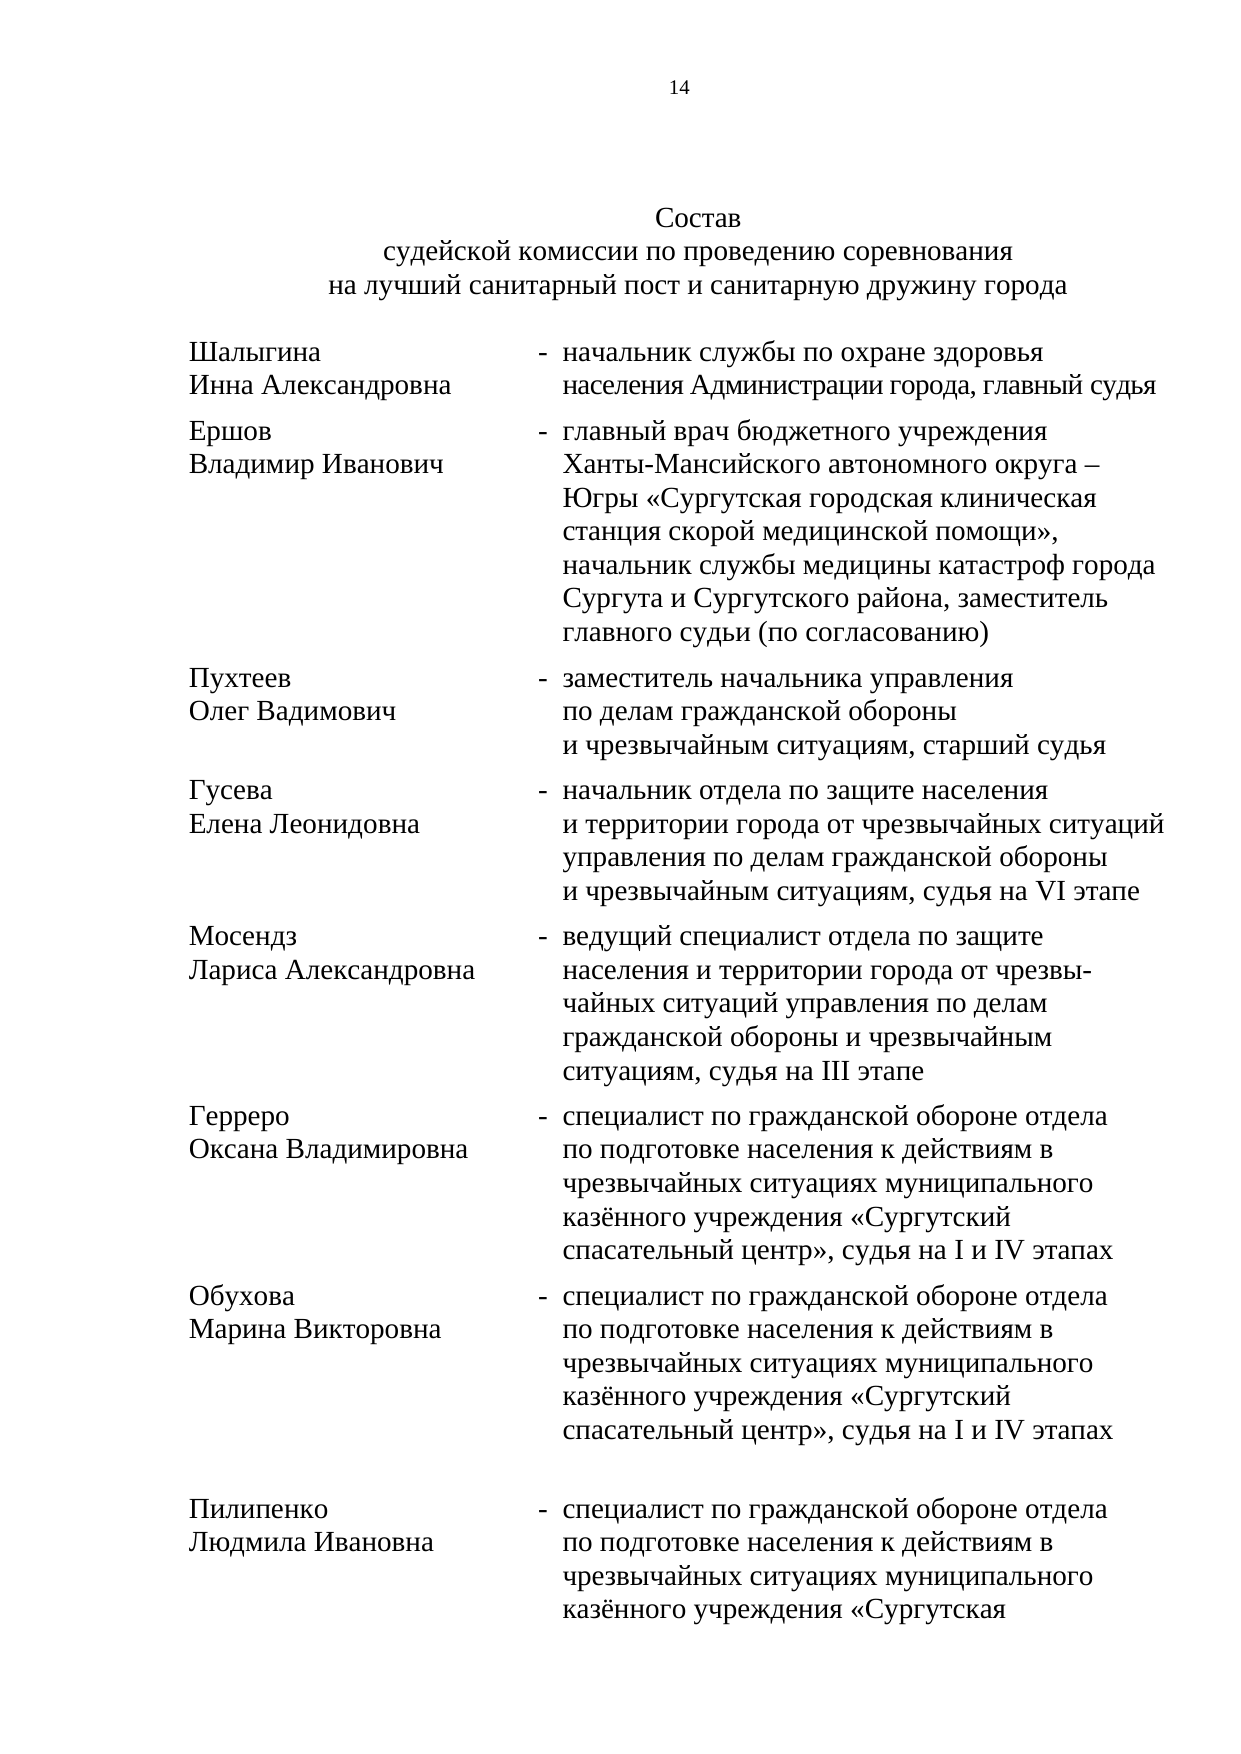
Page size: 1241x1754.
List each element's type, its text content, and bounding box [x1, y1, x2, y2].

table_cell главный врач бюджетного учреждения Ханты-Мансийского автономного округа – Югры «Сургутская городская клиническая станция скорой медицинской помощи», начальник службы медицины катастроф города Сургута и Сургутского района, заместитель главного судьи (по согласованию) [551, 413, 1181, 660]
table_cell Пухтеев Олег Вадимович [177, 660, 526, 772]
table_cell специалист по гражданской обороне отдела по подготовке населения к действиям в чрезвычайных ситуациях муниципального казённого учреждения «Сургутский спасательный центр», судья на I и IV этапах [551, 1278, 1181, 1457]
table_cell специалист по гражданской обороне отдела по подготовке населения к действиям в чрезвычайных ситуациях муниципального казённого учреждения «Сургутский спасательный центр», судья на I и IV этапах [551, 1098, 1181, 1278]
table_header начальник службы по охране здоровья населения Администрации города, главный судья [551, 334, 1181, 413]
table_cell Герреро Оксана Владимировна [177, 1098, 526, 1278]
table_cell Гусева Елена Леонидовна [177, 772, 526, 918]
table_cell заместитель начальника управления по делам гражданской обороны и чрезвычайным ситуациям, старший судья [551, 660, 1181, 772]
table_cell - [526, 1278, 551, 1457]
table_cell ведущий специалист отдела по защите населения и территории города от чрезвы-чайных ситуаций управления по делам гражданской обороны и чрезвычайным ситуациям, судья на III этапе [551, 919, 1181, 1098]
table_cell - [526, 919, 551, 1098]
table_cell Мосендз Лариса Александровна [177, 919, 526, 1098]
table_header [177, 1491, 526, 1625]
table_cell - [526, 1098, 551, 1278]
table_header - [526, 1491, 551, 1625]
table_cell Обухова Марина Викторовна [177, 1278, 526, 1457]
table_header - [526, 334, 551, 413]
table_cell Ершов Владимир Иванович [177, 413, 526, 660]
subtitle на лучший санитарный пост и санитарную дружину города [215, 267, 1181, 300]
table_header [551, 1491, 1181, 1625]
table_cell - [526, 413, 551, 660]
table_header Шалыгина Инна Александровна [177, 334, 526, 413]
table_cell - [526, 772, 551, 918]
table_cell - [526, 660, 551, 772]
subtitle судейской комиссии по проведению соревнования [215, 233, 1181, 267]
subtitle Состав [215, 200, 1181, 233]
table_cell начальник отдела по защите населения и территории города от чрезвычайных ситуаций управления по делам гражданской обороны и чрезвычайным ситуациям, судья на VI этапе [551, 772, 1181, 918]
